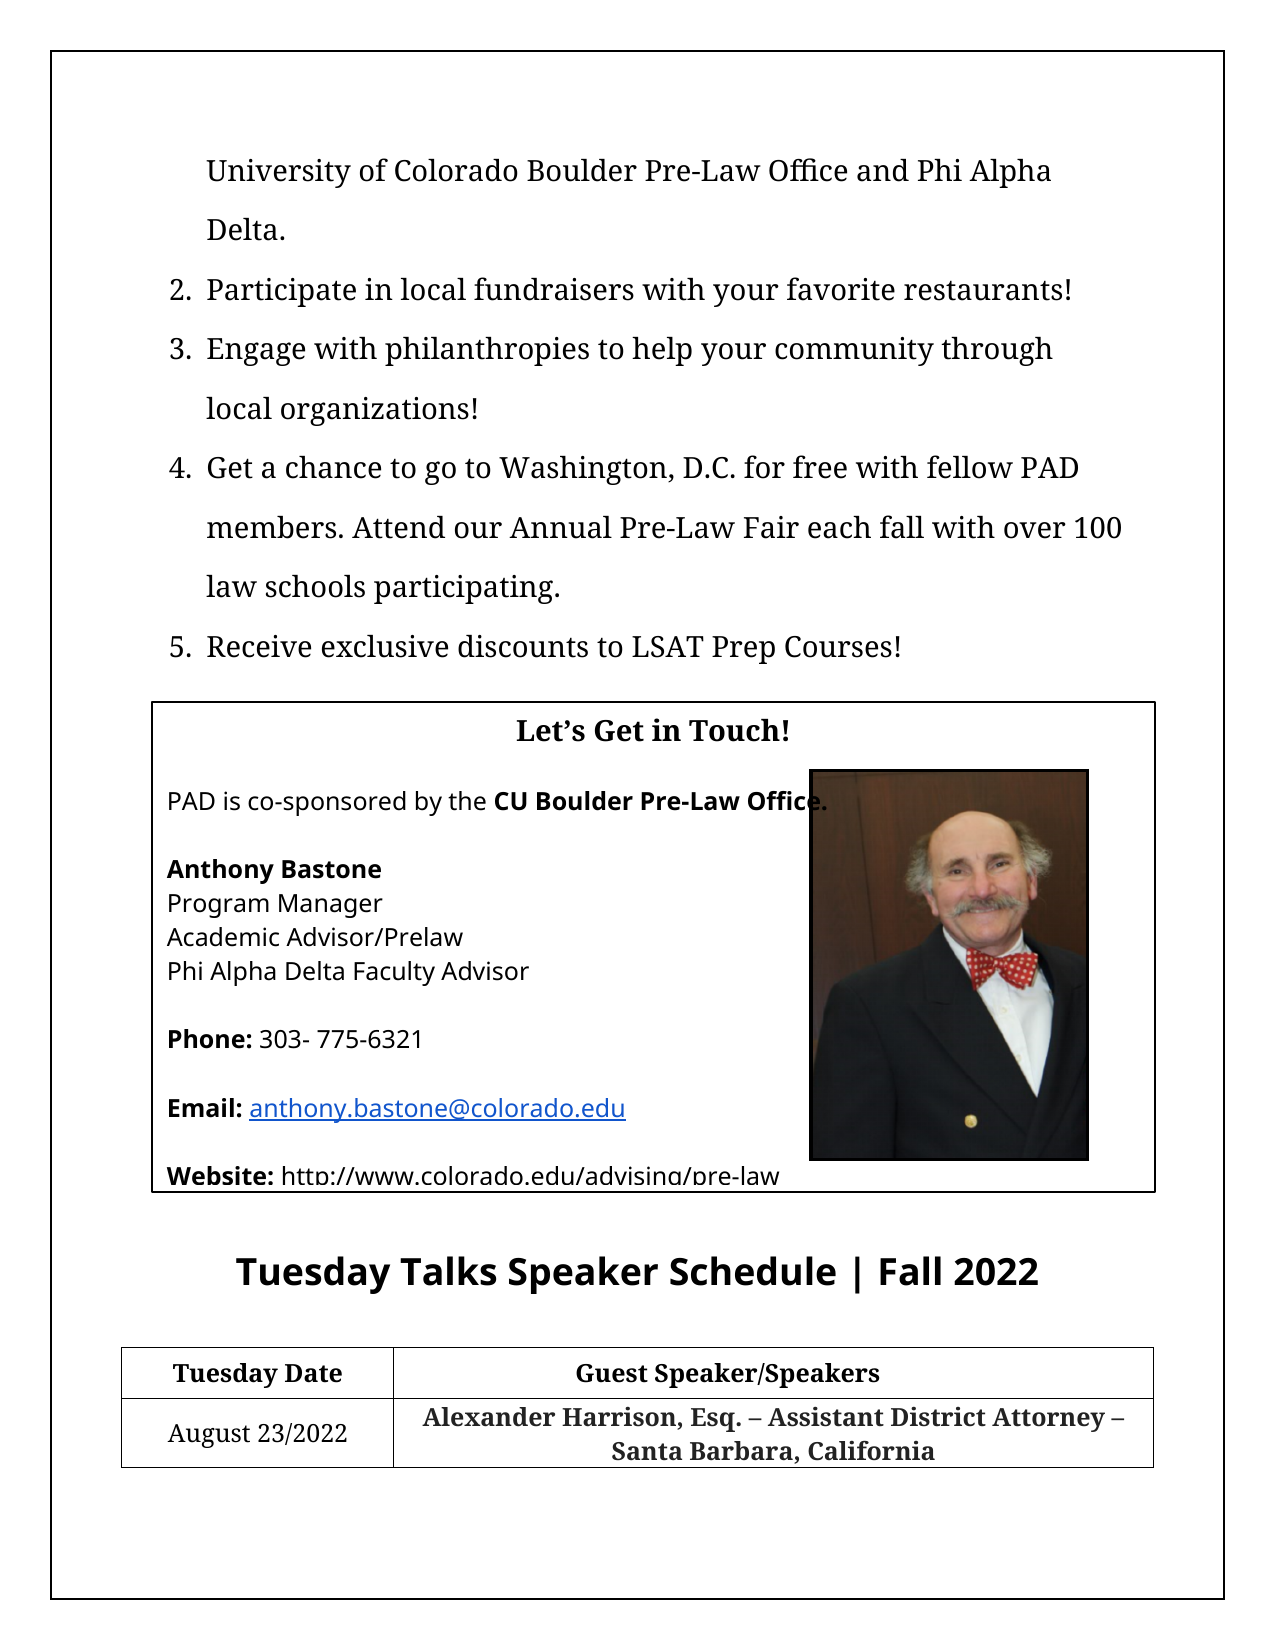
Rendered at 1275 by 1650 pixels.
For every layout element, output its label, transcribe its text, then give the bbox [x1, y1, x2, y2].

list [169, 150, 1125, 249]
table_cell August 23/2022 [122, 1399, 393, 1467]
list Receive exclusive discounts to LSAT Prep Courses! [169, 626, 1125, 666]
list Get a chance to go to Washington, D.C. for free with fellow PAD members. Attend our Annual Pre-Law Fair each fall with over 100 law schools participating. [169, 447, 1125, 606]
list Participate in local fundraisers with your favorite restaurants! [169, 269, 1125, 309]
text Tuesday Talks Speaker Schedule | Fall 2022 [150, 1245, 1125, 1296]
table_header Guest Speaker/Speakers [394, 1348, 1153, 1398]
picture [813, 772, 1086, 1158]
table_header Tuesday Date [122, 1348, 393, 1398]
table_cell Alexander Harrison, Esq. – Assistant District Attorney – Santa Barbara, California [394, 1399, 1153, 1467]
list Engage with philanthropies to help your community through local organizations! [169, 328, 1125, 428]
